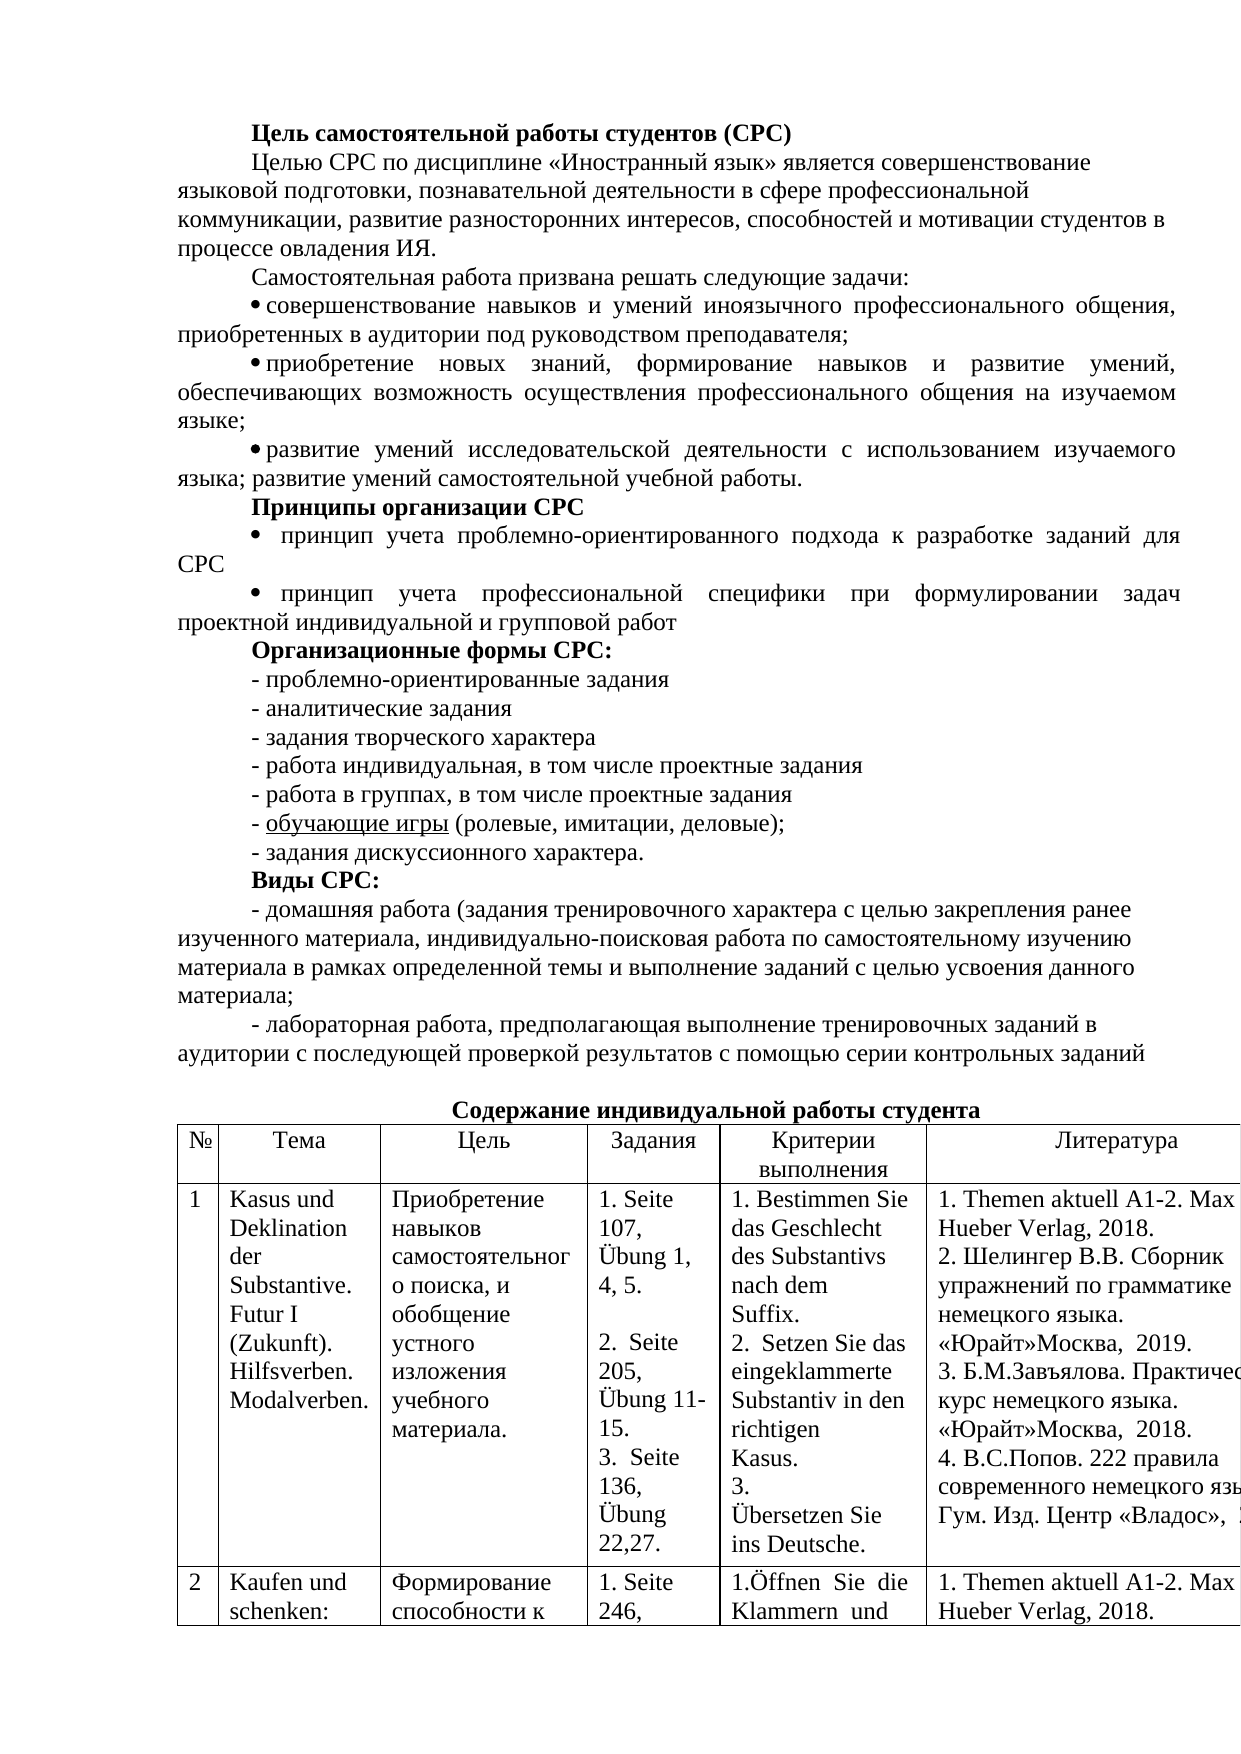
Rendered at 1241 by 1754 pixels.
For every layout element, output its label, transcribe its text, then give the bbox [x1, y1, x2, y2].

text Целью СРС по дисциплине «Иностранный язык» является совершенствование языковой подготовки, познавательной деятельности в сфере профессиональной коммуникации, развитие разносторонних интересов, способностей и мотивации студентов в процессе овладения ИЯ. [177, 147, 1181, 262]
text - задания творческого характера [177, 722, 1181, 751]
table_header Задания [588, 1125, 719, 1183]
list развитие умений исследовательской деятельности с использованием изучаемого языка; развитие умений самостоятельной учебной работы. [177, 434, 1177, 492]
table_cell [721, 1567, 926, 1625]
list совершенствование навыков и умений иноязычного профессионального общения, приобретенных в аудитории под руководством преподавателя; [177, 291, 1177, 348]
table_cell 1. Bestimmen Sie das Geschlecht des Substantivs nach dem Suffix. 2. Setzen Sie das eingeklammerte Substantiv in den richtigen Kasus. 3. Übersetzen Sie ins Deutsche. [721, 1184, 926, 1566]
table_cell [219, 1567, 380, 1625]
text - аналитические задания [177, 693, 1181, 722]
text - работа в группах, в том числе проектные задания [177, 779, 1181, 808]
table_cell 2 [178, 1567, 218, 1625]
text Виды СРС: [177, 866, 1177, 894]
text - проблемно-ориентированные задания [177, 664, 1181, 693]
text - обучающие игры (ролевые, имитации, деловые); [177, 808, 1181, 837]
table_cell Kasus und Deklination der Substantive. Futur I (Zukunft). Hilfsverben. Modalverben. [219, 1184, 380, 1566]
table_header Тема [219, 1125, 380, 1183]
table_cell Приобретение навыков самостоятельного поиска, и обобщение устного изложения учебного материала. [381, 1184, 587, 1566]
table_header Литература [927, 1125, 1240, 1183]
text Принципы организации СРС [177, 492, 1181, 521]
list приобретение новых знаний, формирование навыков и развитие умений, обеспечивающих возможность осуществления профессионального общения на изучаемом языке; [177, 348, 1177, 434]
text - лабораторная работа, предполагающая выполнение тренировочных заданий в аудитории с последующей проверкой результатов с помощью серии контрольных заданий [177, 1009, 1177, 1067]
table_cell 1. Seite 107, Übung 1, 4, 5. 2. Seite 205, Übung 11-15. 3. Seite 136, Übung 22,27. [588, 1184, 719, 1566]
list принцип учета профессиональной специфики при формулировании задач проектной индивидуальной и групповой работ [177, 578, 1181, 636]
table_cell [927, 1567, 1240, 1625]
table_header Цель [381, 1125, 587, 1183]
text Цель самостоятельной работы студентов (СРС) [177, 118, 1181, 147]
text - задания дискуссионного характера. [177, 837, 1181, 866]
table_cell 1 [178, 1184, 218, 1566]
table_header № [178, 1125, 218, 1183]
text Самостоятельная работа призвана решать следующие задачи: [177, 262, 1177, 291]
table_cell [588, 1567, 719, 1625]
text - домашняя работа (задания тренировочного характера с целью закрепления ранее изученного материала, индивидуально-поисковая работа по самостоятельному изучению материала в рамках определенной темы и выполнение заданий с целью усвоения данного материала; [177, 894, 1177, 1009]
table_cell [381, 1567, 587, 1625]
text Организационные формы СРС: [177, 636, 1181, 664]
table_header Критерии выполнения [721, 1125, 926, 1183]
list принцип учета проблемно-ориентированного подхода к разработке заданий для СРС [177, 521, 1181, 578]
text - работа индивидуальная, в том числе проектные задания [177, 751, 1181, 779]
text Содержание индивидуальной работы студента [177, 1096, 1181, 1124]
